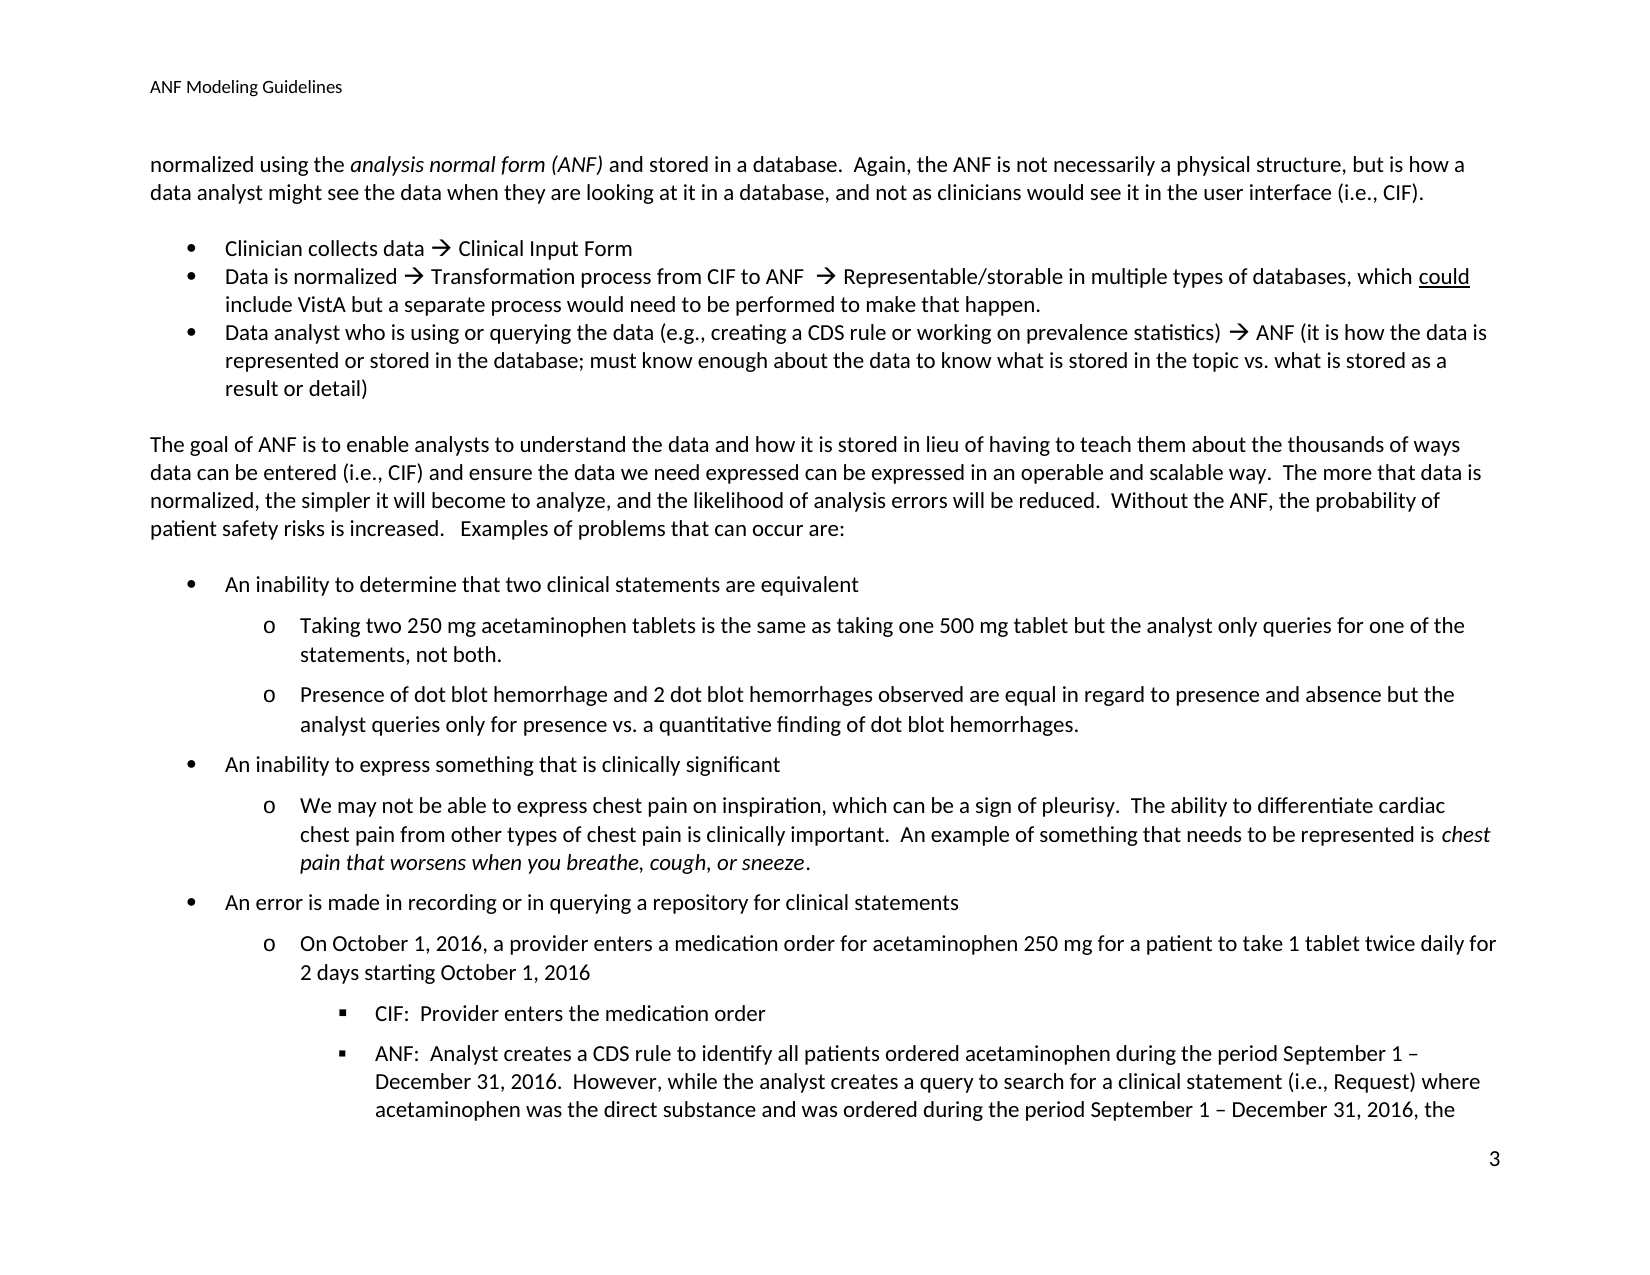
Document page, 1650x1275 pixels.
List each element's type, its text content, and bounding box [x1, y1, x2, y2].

list CIF: Provider enters the medication order [337, 999, 1500, 1027]
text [150, 150, 1500, 206]
list We may not be able to express chest pain on inspiration, which can be a sign of pleurisy. The ability to differentiate cardiac chest pain from other types of chest pain is clinically important. An example of something that needs to be represented is chest pain that worsens when you breathe, cough, or sneeze. [262, 791, 1500, 876]
list An error is made in recording or in querying a repository for clinical statements [187, 888, 1500, 916]
list Taking two 250 mg acetaminophen tablets is the same as taking one 500 mg tablet but the analyst only queries for one of the statements, not both. [262, 611, 1500, 668]
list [337, 1039, 1500, 1123]
list Clinician collects data Clinical Input Form [187, 234, 1500, 262]
list An inability to express something that is clinically significant [187, 750, 1500, 778]
list Data analyst who is using or querying the data (e.g., creating a CDS rule or working on prevalence statistics) ANF (it is how the data is represented or stored in the database; must know enough about the data to know what is stored in the topic vs. what is stored as a result or detail) [187, 318, 1500, 402]
list Presence of dot blot hemorrhage and 2 dot blot hemorrhages observed are equal in regard to presence and absence but the analyst queries only for presence vs. a quantitative finding of dot blot hemorrhages. [262, 681, 1500, 738]
list An inability to determine that two clinical statements are equivalent [187, 570, 1500, 598]
text The goal of ANF is to enable analysts to understand the data and how it is stored in lieu of having to teach them about the thousands of ways data can be entered (i.e., CIF) and ensure the data we need expressed can be expressed in an operable and scalable way. The more that data is normalized, the simpler it will become to analyze, and the likelihood of analysis errors will be reduced. Without the ANF, the probability of patient safety risks is increased. Examples of problems that can occur are: [150, 430, 1500, 542]
list Data is normalized Transformation process from CIF to ANF Representable/storable in multiple types of databases, which could include VistA but a separate process would need to be performed to make that happen. [187, 262, 1500, 318]
list On October 1, 2016, a provider enters a medication order for acetaminophen 250 mg for a patient to take 1 tablet twice daily for 2 days starting October 1, 2016 [262, 929, 1500, 986]
